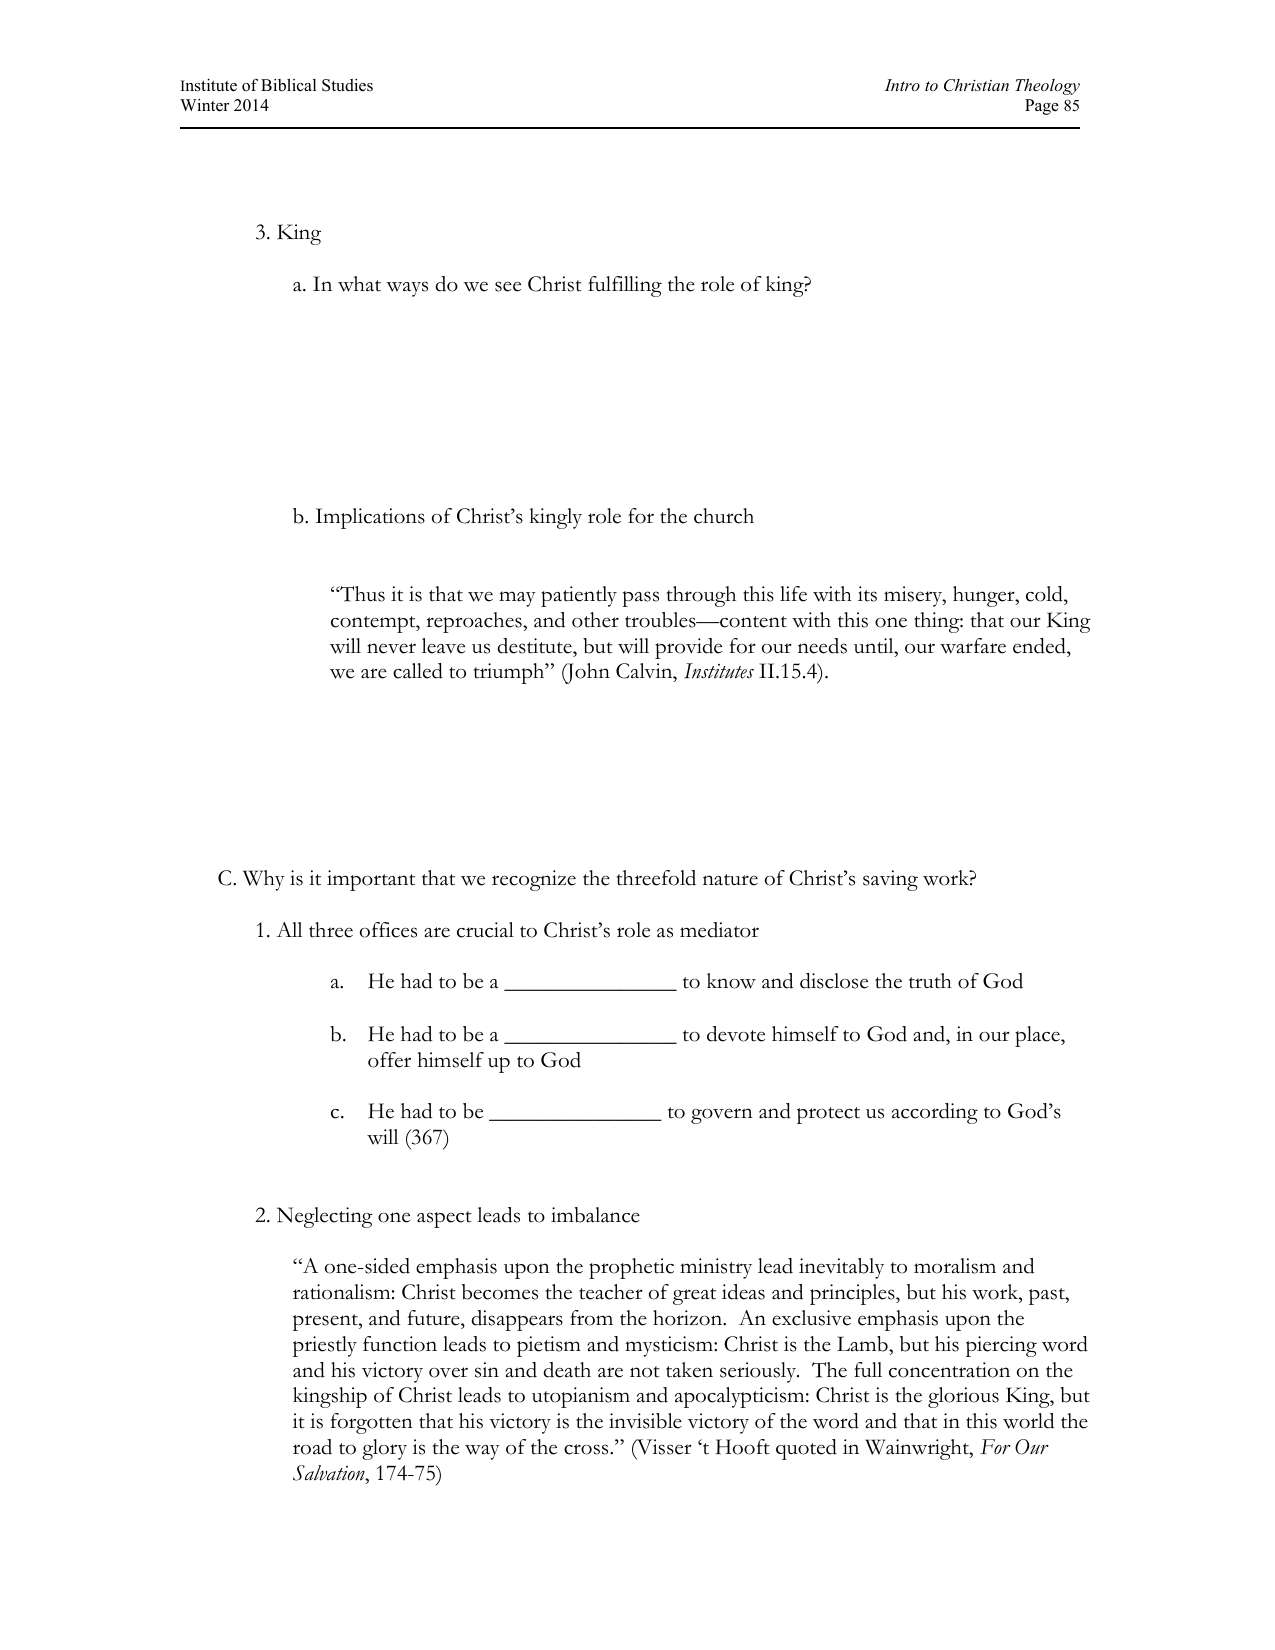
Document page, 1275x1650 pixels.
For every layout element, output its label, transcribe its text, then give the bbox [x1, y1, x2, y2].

text 3. King [255, 220, 1095, 246]
text 1. All three offices are crucial to Christ’s role as mediator [255, 917, 1095, 943]
text a. In what ways do we see Christ fulfilling the role of king? [292, 272, 1095, 297]
list He had to be a _______________ to know and disclose the truth of God [330, 969, 1095, 1021]
text “A one-sided emphasis upon the prophetic ministry lead inevitably to moralism and rationalism: Christ becomes the teacher of great ideas and principles, but his work, past, present, and future, disappears from the horizon. An exclusive emphasis upon the priestly function leads to pietism and mysticism: Christ is the Lamb, but his piercing word and his victory over sin and death are not taken seriously. The full concentration on the kingship of Christ leads to utopianism and apocalypticism: Christ is the glorious King, but it is forgotten that his victory is the invisible victory of the word and that in this world the road to glory is the way of the cross.” (Visser ‘t Hooft quoted in Wainwright, For Our Salvation, 174-75) [292, 1254, 1095, 1486]
list He had to be _______________ to govern and protect us according to God’s will (367) [330, 1099, 1095, 1151]
text “Thus it is that we may patiently pass through this life with its misery, hunger, cold, contempt, reproaches, and other troubles—content with this one thing: that our King will never leave us destitute, but will provide for our needs until, our warfare ended, we are called to triumph” (John Calvin, Institutes II.15.4). [330, 582, 1095, 685]
text b. Implications of Christ’s kingly role for the church [292, 504, 1095, 530]
text 2. Neglecting one aspect leads to imbalance [255, 1202, 1095, 1228]
text C. Why is it important that we recognize the threefold nature of Christ’s saving work? [217, 866, 1095, 892]
list He had to be a _______________ to devote himself to God and, in our place, offer himself up to God [330, 1021, 1095, 1073]
